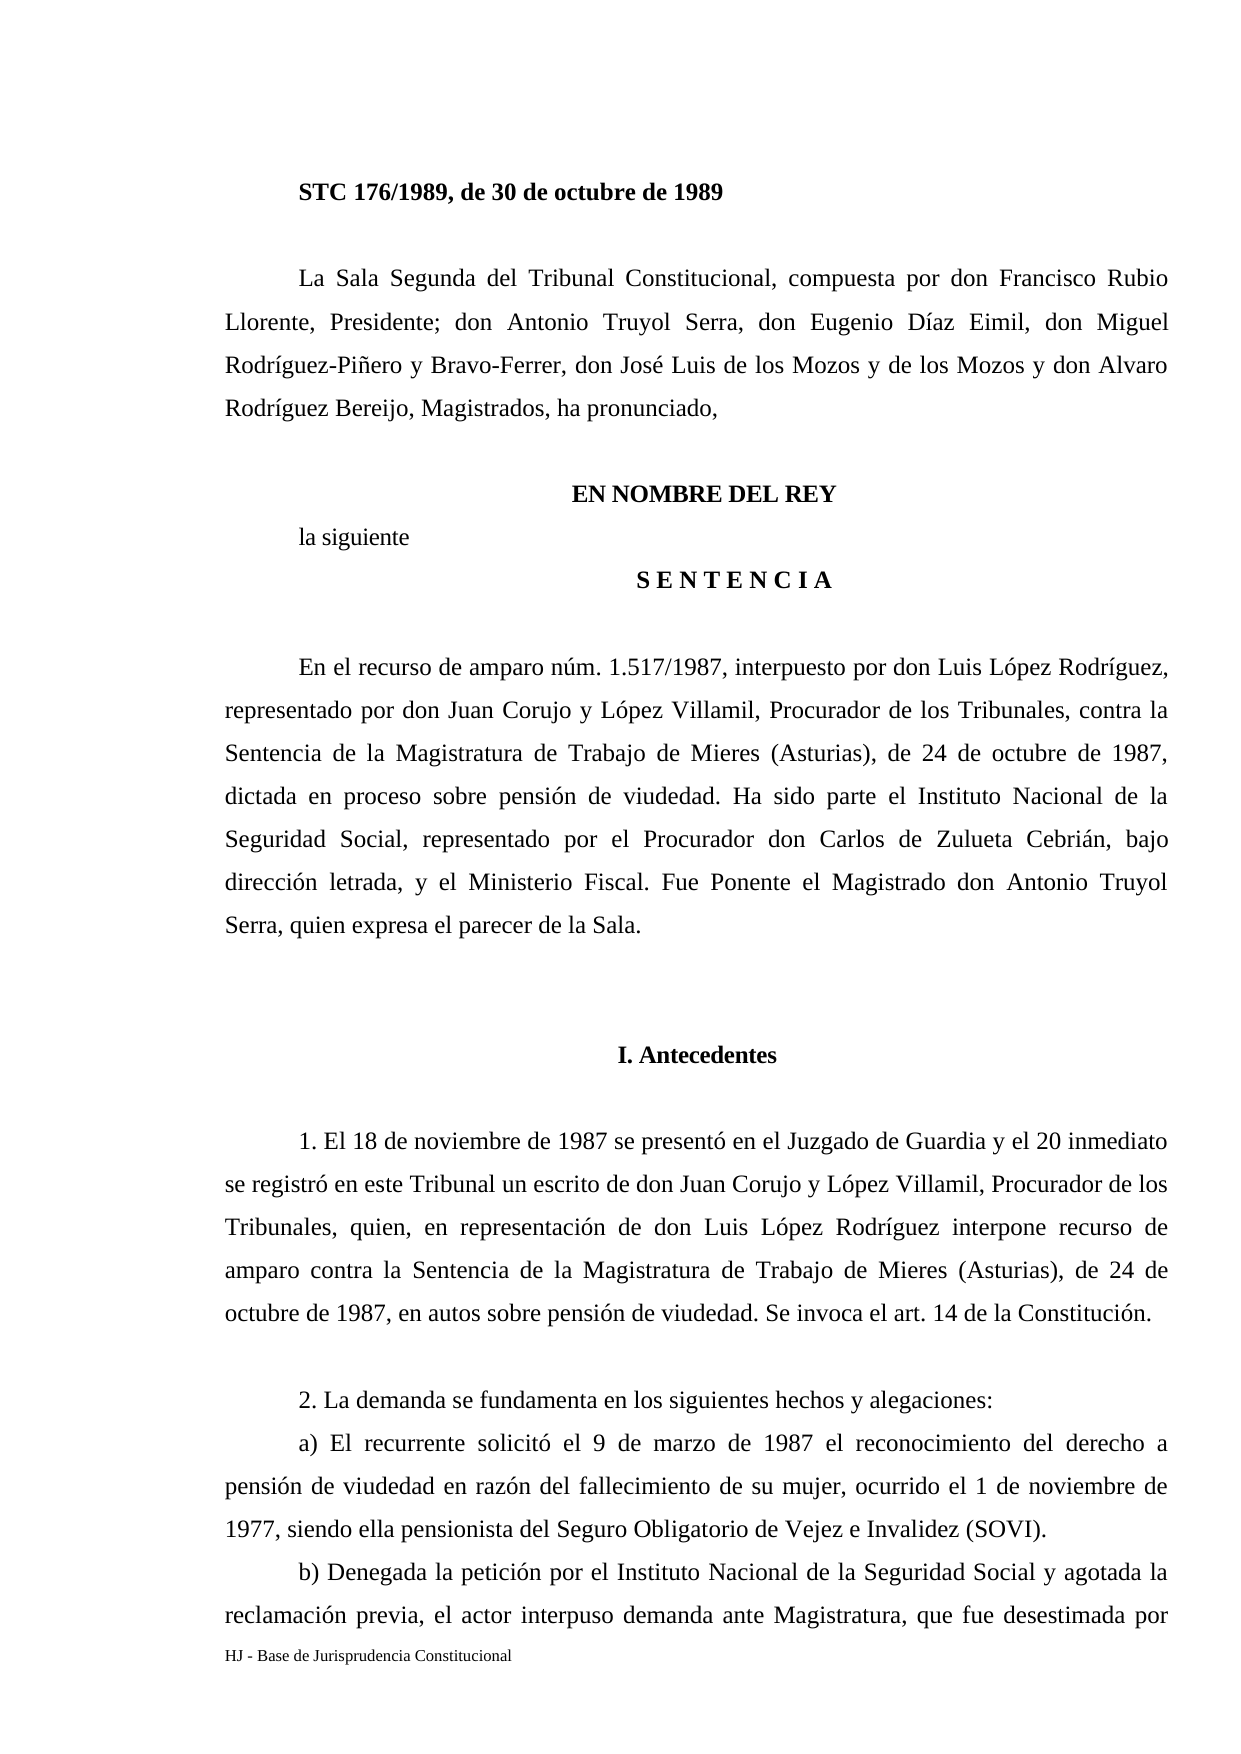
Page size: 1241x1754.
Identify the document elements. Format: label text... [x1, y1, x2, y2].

text I. Antecedentes [224, 1040, 1169, 1068]
text a) El recurrente solicitó el 9 de marzo de 1987 el reconocimiento del derecho a pensión de viudedad en razón del fallecimiento de su mujer, ocurrido el 1 de noviembre de 1977, siendo ella pensionista del Seguro Obligatorio de Vejez e Invalidez (SOVI). [224, 1428, 1169, 1543]
text 1. El 18 de noviembre de 1987 se presentó en el Juzgado de Guardia y el 20 inmediato se registró en este Tribunal un escrito de don Juan Corujo y López Villamil, Procurador de los Tribunales, quien, en representación de don Luis López Rodríguez interpone recurso de amparo contra la Sentencia de la Magistratura de Trabajo de Mieres (Asturias), de 24 de octubre de 1987, en autos sobre pensión de viudedad. Se invoca el art. 14 de la Constitución. [224, 1126, 1169, 1327]
text S E N T E N C I A [224, 565, 1169, 594]
text La Sala Segunda del Tribunal Constitucional, compuesta por don Francisco Rubio Llorente, Presidente; don Antonio Truyol Serra, don Eugenio Díaz Eimil, don Miguel Rodríguez-Piñero y Bravo-Ferrer, don José Luis de los Mozos y de los Mozos y don Alvaro Rodríguez Bereijo, Magistrados, ha pronunciado, [224, 263, 1169, 422]
text la siguiente [224, 522, 1110, 551]
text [224, 1557, 1169, 1629]
text 2. La demanda se fundamenta en los siguientes hechos y alegaciones: [224, 1385, 1169, 1413]
text EN NOMBRE DEL REY [224, 479, 1110, 508]
text STC 176/1989, de 30 de octubre de 1989 [224, 177, 1169, 206]
text En el recurso de amparo núm. 1.517/1987, interpuesto por don Luis López Rodríguez, representado por don Juan Corujo y López Villamil, Procurador de los Tribunales, contra la Sentencia de la Magistratura de Trabajo de Mieres (Asturias), de 24 de octubre de 1987, dictada en proceso sobre pensión de viudedad. Ha sido parte el Instituto Nacional de la Seguridad Social, representado por el Procurador don Carlos de Zulueta Cebrián, bajo dirección letrada, y el Ministerio Fiscal. Fue Ponente el Magistrado don Antonio Truyol Serra, quien expresa el parecer de la Sala. [224, 652, 1169, 939]
